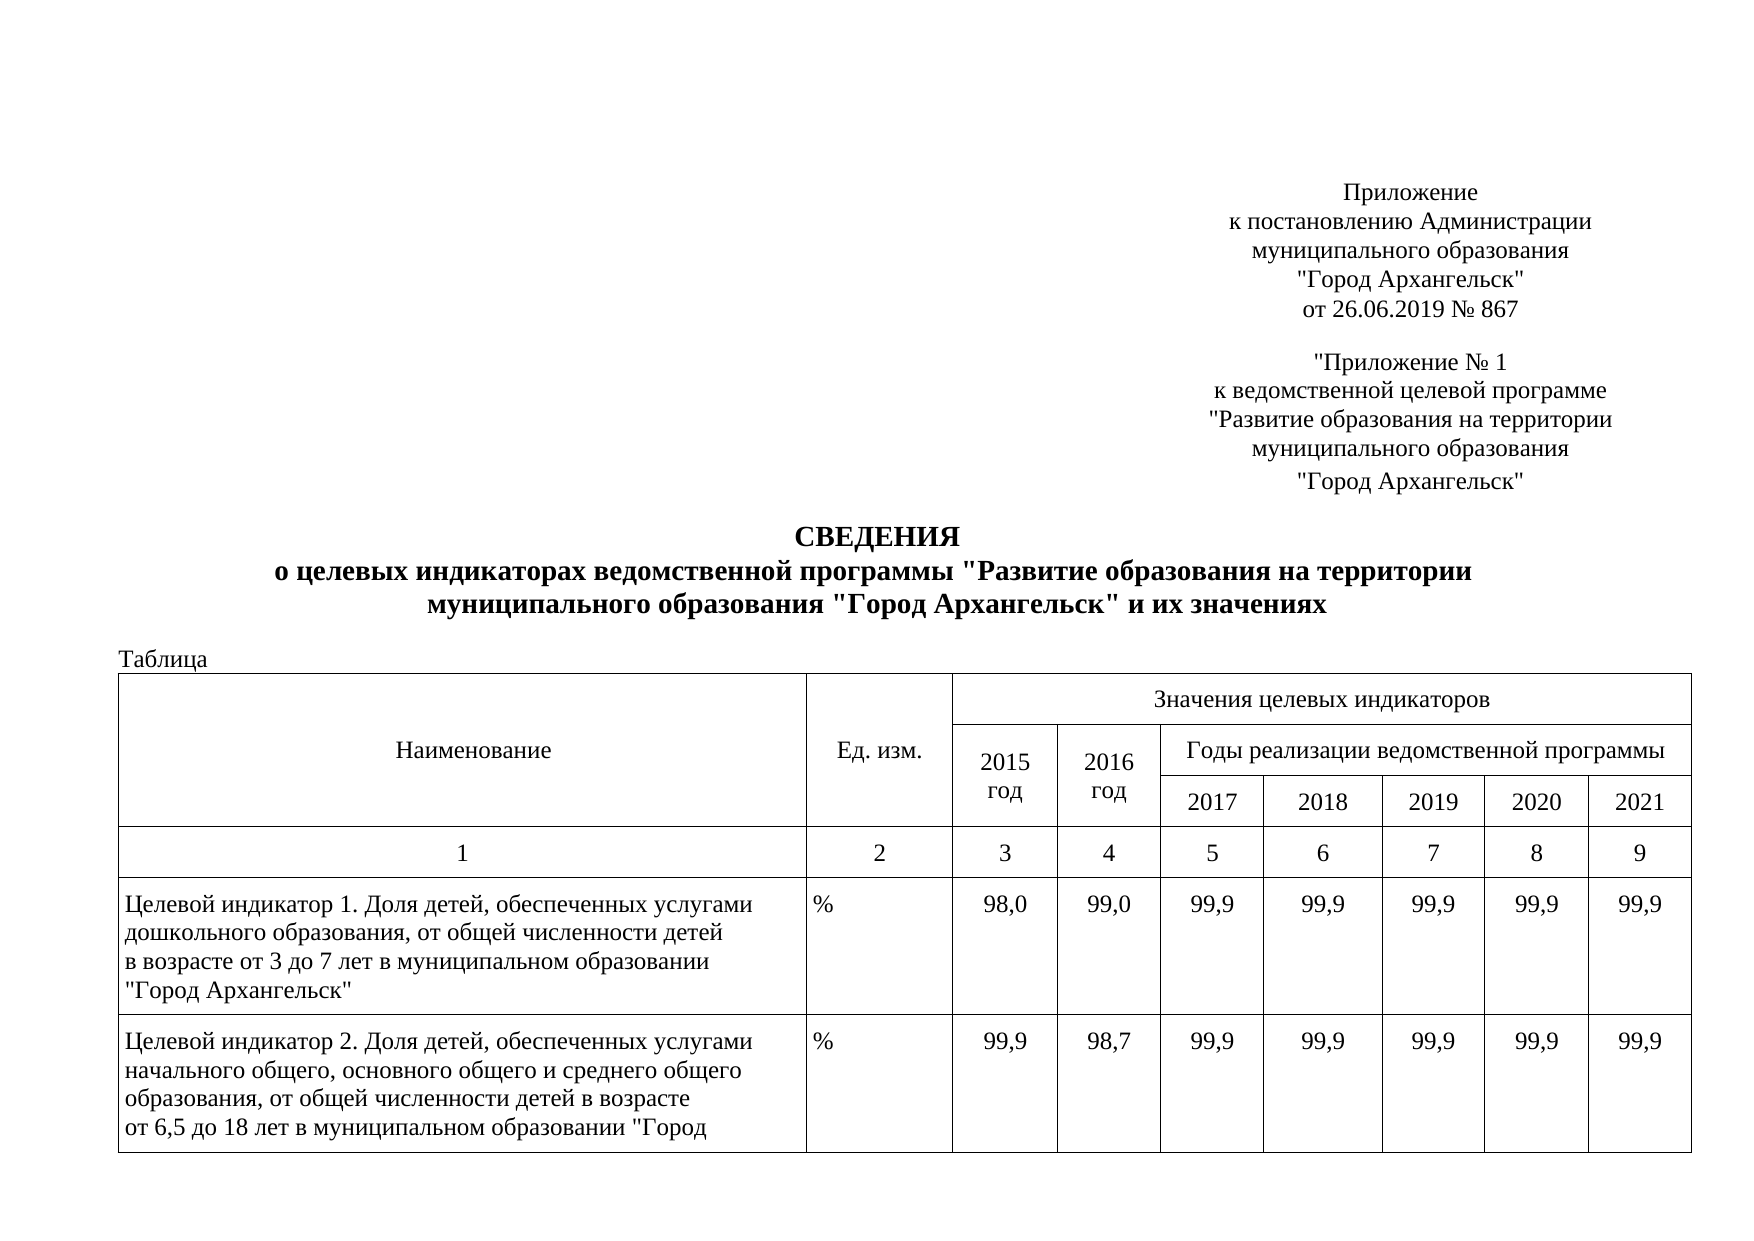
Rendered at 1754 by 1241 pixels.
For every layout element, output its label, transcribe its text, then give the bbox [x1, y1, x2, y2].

text к постановлению Администрации муниципального образования "Город Архангельск" от 26.06.2019 № 867 [1185, 206, 1636, 323]
text Таблица [118, 644, 1636, 673]
table_cell 99,9 [1264, 878, 1382, 1014]
table_cell 2018 [1264, 776, 1382, 826]
table_cell 99,9 [953, 1015, 1057, 1152]
table_cell 3 [953, 827, 1057, 877]
table_cell 2017 [1161, 776, 1263, 826]
table_cell 99,9 [1161, 1015, 1263, 1152]
table_header Значения целевых индикаторов [953, 674, 1691, 724]
table_header Ед. изм. [807, 674, 952, 826]
table_cell 99,9 [1383, 878, 1484, 1014]
text о целевых индикаторах ведомственной программы "Развитие образования на территории муниципального образования "Город Архангельск" и их значениях [118, 553, 1636, 620]
table_cell 1 [119, 827, 806, 877]
table_cell 9 [1589, 827, 1691, 877]
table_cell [119, 1015, 806, 1152]
table_cell 99,9 [1589, 878, 1691, 1014]
text СВЕДЕНИЯ [118, 519, 1636, 553]
table_cell 2021 [1589, 776, 1691, 826]
table_cell % [807, 878, 952, 1014]
table_cell 2020 [1485, 776, 1588, 826]
table_header Наименование [119, 674, 806, 826]
text "Приложение № 1 [1185, 347, 1636, 376]
table_cell 98,7 [1058, 1015, 1160, 1152]
table_cell 4 [1058, 827, 1160, 877]
table_cell 6 [1264, 827, 1382, 877]
table_cell 99,9 [1264, 1015, 1382, 1152]
table_cell 8 [1485, 827, 1588, 877]
table_cell 99,9 [1589, 1015, 1691, 1152]
table_cell 2016 год [1058, 725, 1160, 826]
table_cell 2015 год [953, 725, 1057, 826]
table_cell 99,9 [1383, 1015, 1484, 1152]
table_cell 2 [807, 827, 952, 877]
table_cell 2019 [1383, 776, 1484, 826]
table_cell 7 [1383, 827, 1484, 877]
table_cell Годы реализации ведомственной программы [1161, 725, 1691, 775]
table_cell % [807, 1015, 952, 1152]
table_cell Целевой индикатор 1. Доля детей, обеспеченных услугами дошкольного образования, от общей численности детей в возрасте от 3 до 7 лет в муниципальном образовании "Город Архангельск" [119, 878, 806, 1014]
table_cell 5 [1161, 827, 1263, 877]
table_cell 99,0 [1058, 878, 1160, 1014]
table_cell 99,9 [1161, 878, 1263, 1014]
table_cell 98,0 [953, 878, 1057, 1014]
text к ведомственной целевой программе "Развитие образования на территории муниципального образования "Город Архангельск" [1185, 376, 1636, 495]
text Приложение [1185, 177, 1636, 206]
table_cell 99,9 [1485, 878, 1588, 1014]
table_cell 99,9 [1485, 1015, 1588, 1152]
